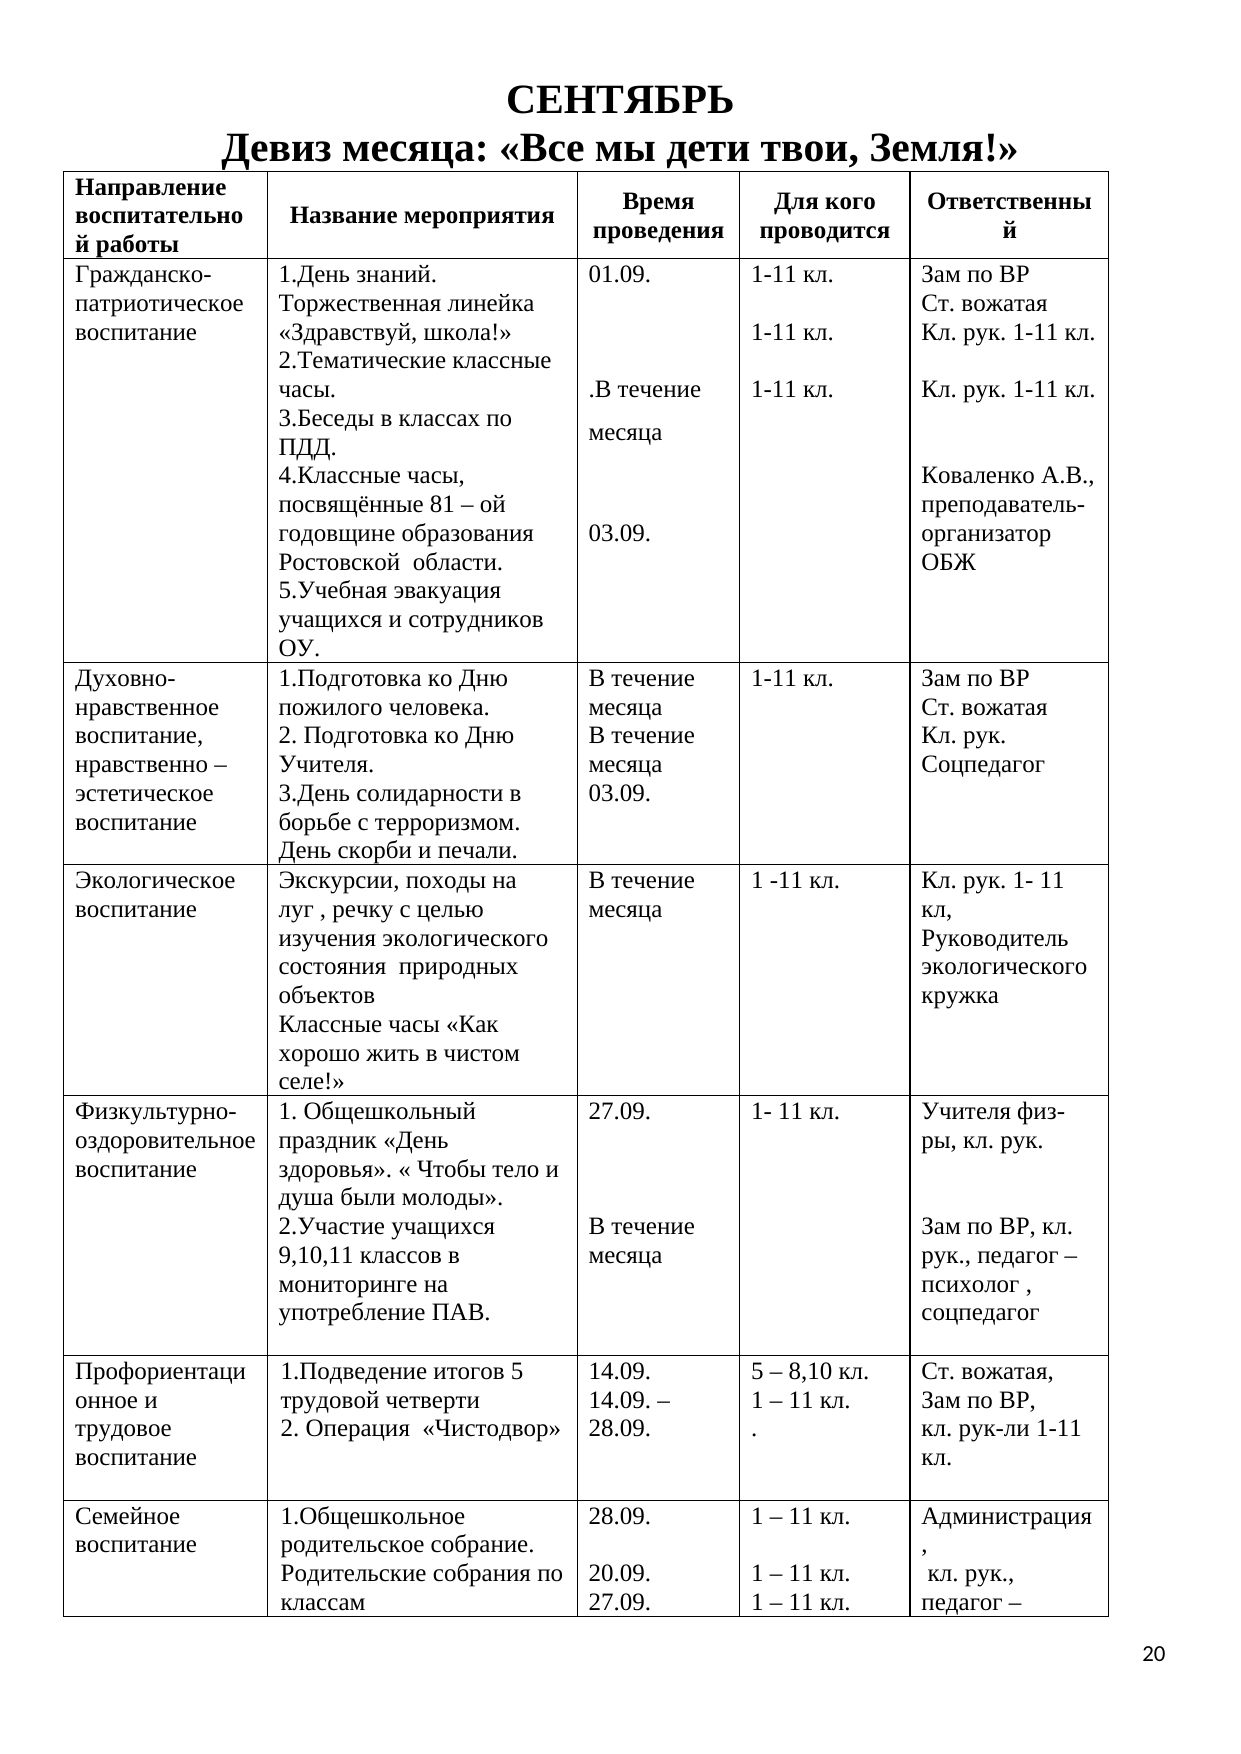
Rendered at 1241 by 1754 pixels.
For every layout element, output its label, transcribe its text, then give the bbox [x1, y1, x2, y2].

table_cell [911, 1501, 1108, 1616]
table_cell Экскурсии, походы на луг , речку с целью изучения экологического состояния природных объектов Классные часы «Как хорошо жить в чистом селе!» [268, 865, 577, 1095]
table_header Ответственный [911, 172, 1108, 258]
table_cell В течение месяца [578, 865, 739, 1095]
table_cell 1.Подведение итогов 5 трудовой четверти 2. Операция «Чистодвор» [268, 1356, 577, 1500]
table_cell 27.09. В течение месяца [578, 1096, 739, 1355]
table_cell Физкультурно-оздоровительное воспитание [64, 1096, 267, 1355]
table_cell Зам по ВР Ст. вожатая Кл. рук. Соцпедагог [911, 663, 1108, 864]
table_cell Профориентационное и трудовое воспитание [64, 1356, 267, 1500]
table_cell 1. Общешкольный праздник «День здоровья». « Чтобы тело и душа были молоды». 2.Участие учащихся 9,10,11 классов в мониторинге на употребление ПАВ. [268, 1096, 577, 1355]
text Девиз месяца: «Все мы дети твои, Земля!» [75, 123, 1165, 171]
table_cell 1-11 кл. [740, 663, 909, 864]
table_header Направление воспитательной работы [64, 172, 267, 258]
table_cell Семейное воспитание [64, 1501, 267, 1616]
table_cell Зам по ВР Ст. вожатая Кл. рук. 1-11 кл. Кл. рук. 1-11 кл. Коваленко А.В., преподаватель- организатор ОБЖ [911, 259, 1108, 662]
table_cell 1.День знаний. Торжественная линейка «Здравствуй, школа!» 2.Тематические классные часы. 3.Беседы в классах по ПДД. 4.Классные часы, посвящённые 81 – ой годовщине образования Ростовской области. 5.Учебная эвакуация учащихся и сотрудников ОУ. [268, 259, 577, 662]
table_cell Учителя физ-ры, кл. рук. Зам по ВР, кл. рук., педагог – психолог , соцпедагог [911, 1096, 1108, 1355]
table_cell Духовно-нравственное воспитание, нравственно – эстетическое воспитание [64, 663, 267, 864]
table_cell Ст. вожатая, Зам по ВР, кл. рук-ли 1-11 кл. [911, 1356, 1108, 1500]
table_header Время проведения [578, 172, 739, 258]
table_cell Экологическое воспитание [64, 865, 267, 1095]
table_cell 1 -11 кл. [740, 865, 909, 1095]
table_cell В течение месяца В течение месяца 03.09. [578, 663, 739, 864]
table_cell 01.09. .В течение месяца 03.09. [578, 259, 739, 662]
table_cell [740, 1501, 909, 1616]
text СЕНТЯБРЬ [75, 75, 1165, 123]
table_cell 1- 11 кл. [740, 1096, 909, 1355]
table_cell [578, 1501, 739, 1616]
table_cell 1-11 кл. 1-11 кл. 1-11 кл. [740, 259, 909, 662]
table_cell 5 – 8,10 кл. 1 – 11 кл. . [740, 1356, 909, 1500]
table_cell Кл. рук. 1- 11 кл, Руководитель экологического кружка [911, 865, 1108, 1095]
table_header Для кого проводится [740, 172, 909, 258]
table_header Название мероприятия [268, 172, 577, 258]
table_cell 1.Подготовка ко Дню пожилого человека. 2. Подготовка ко Дню Учителя. 3.День солидарности в борьбе с терроризмом. День скорби и печали. [268, 663, 577, 864]
table_cell Гражданско-патриотическое воспитание [64, 259, 267, 662]
table_cell 14.09. 14.09. – 28.09. [578, 1356, 739, 1500]
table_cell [268, 1501, 577, 1616]
